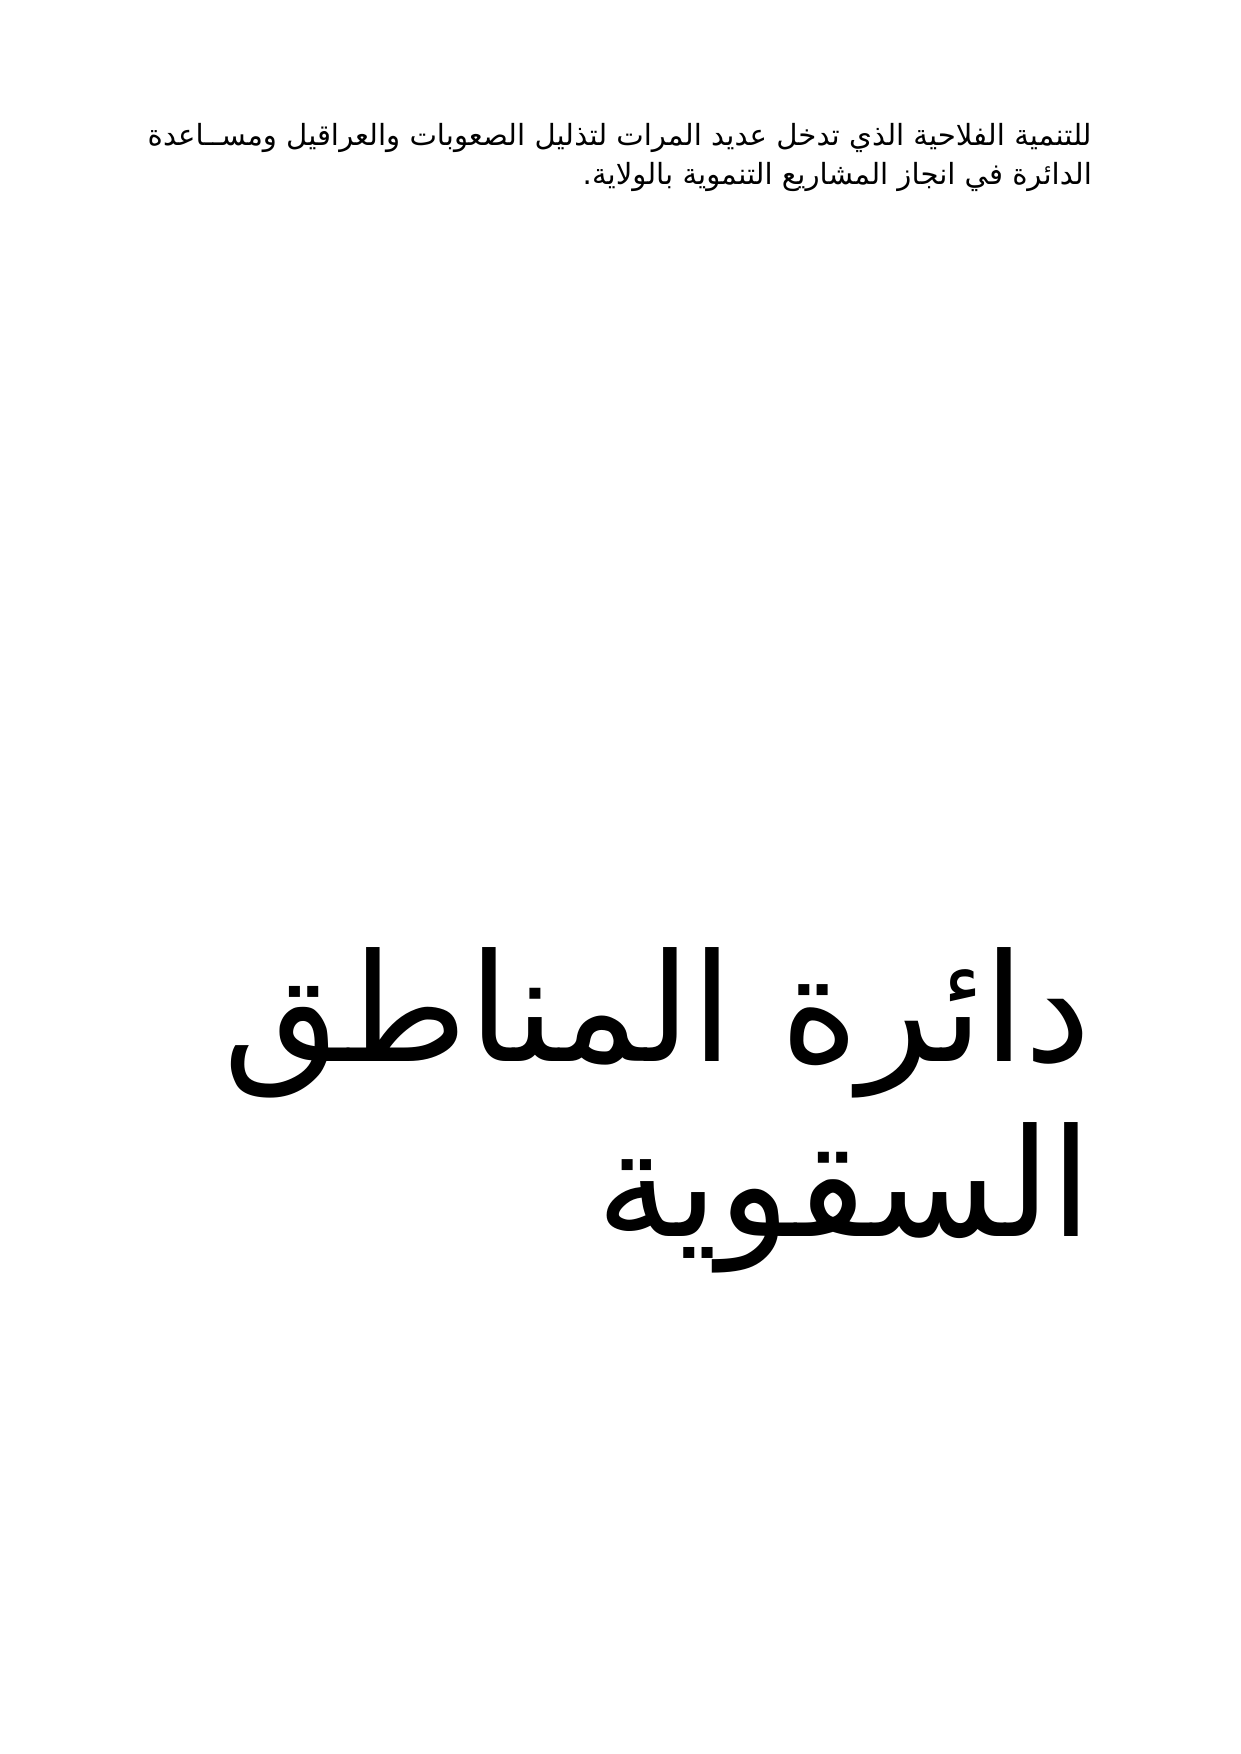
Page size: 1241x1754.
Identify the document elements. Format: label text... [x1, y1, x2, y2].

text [148, 118, 1093, 191]
text دائرة المناطق السقوية [148, 922, 1093, 1271]
